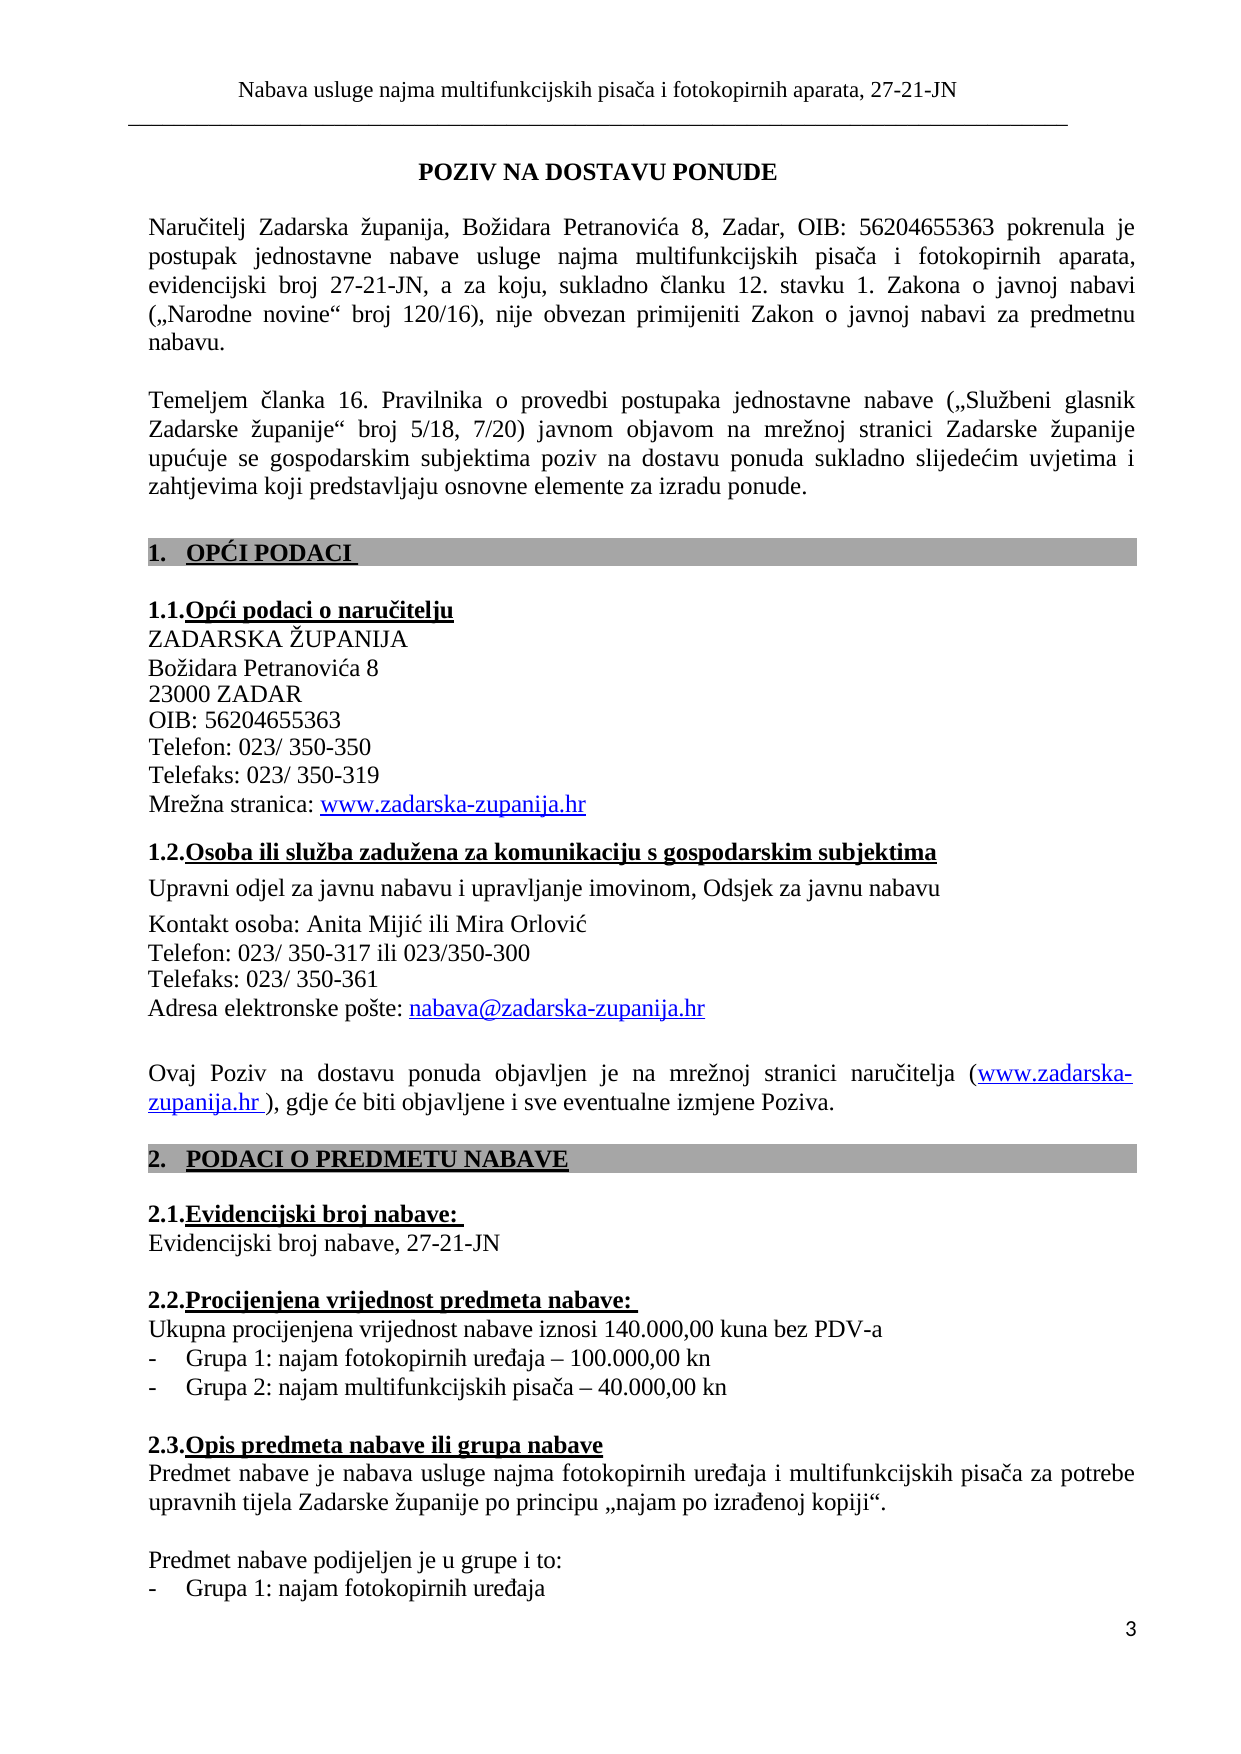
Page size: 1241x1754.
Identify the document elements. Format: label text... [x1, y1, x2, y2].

list Grupa 1: najam fotokopirnih uređaja – 100.000,00 kn [148, 1343, 1136, 1372]
text Adresa elektronske pošte: nabava@zadarska-zupanija.hr [147, 993, 1137, 1022]
list Grupa 2: najam multifunkcijskih pisača – 40.000,00 kn [148, 1372, 1136, 1401]
list PODACI O PREDMETU NABAVE [148, 1144, 1137, 1173]
text Temeljem članka 16. Pravilnika o provedbi postupaka jednostavne nabave („Službeni glasnik Zadarske županije“ broj 5/18, 7/20) javnom objavom na mrežnoj stranici Zadarske županije upućuje se gospodarskim subjektima poziv na dostavu ponuda sukladno slijedećim uvjetima i zahtjevima koji predstavljaju osnovne elemente za izradu ponude. [148, 385, 1136, 500]
list Opis predmeta nabave ili grupa nabave [148, 1430, 1137, 1458]
text POZIV NA DOSTAVU PONUDE [59, 157, 1137, 186]
text Telefon: 023/ 350-317 ili 023/350-300 [148, 938, 1137, 967]
list Grupa 1: najam fotokopirnih uređaja [148, 1573, 1136, 1602]
text Božidara Petranovića 8 [148, 653, 1137, 681]
text Mrežna stranica: www.zadarska-zupanija.hr [148, 789, 1132, 818]
text Telefaks: 023/ 350-319 [148, 760, 564, 789]
list Evidencijski broj nabave: [148, 1199, 1137, 1228]
text Kontakt osoba: Anita Mijić ili Mira Orlović [148, 909, 1132, 938]
list Procijenjena vrijednost predmeta nabave: [148, 1285, 1137, 1314]
text Predmet nabave podijeljen je u grupe i to: [148, 1545, 1136, 1573]
text Upravni odjel za javnu nabavu i upravljanje imovinom, Odsjek za javnu nabavu [148, 873, 1132, 902]
text Naručitelj Zadarska županija, Božidara Petranovića 8, Zadar, OIB: 56204655363 pokrenula je postupak jednostavne nabave usluge najma multifunkcijskih pisača i fotokopirnih aparata, evidencijski broj 27-21-JN, a za koju, sukladno članku 12. stavku 1. Zakona o javnoj nabavi („Narodne novine“ broj 120/16), nije obvezan primijeniti Zakon o javnoj nabavi za predmetnu nabavu. [148, 212, 1136, 356]
list Opći podaci o naručitelju [148, 595, 1137, 624]
list OPĆI PODACI [148, 538, 1137, 566]
text Ukupna procijenjena vrijednost nabave iznosi 140.000,00 kuna bez PDV-a [148, 1314, 1136, 1343]
text ZADARSKA ŽUPANIJA [148, 624, 1137, 653]
text Ovaj Poziv na dostavu ponuda objavljen je na mrežnoj stranici naručitelja (www.zadarska-zupanija.hr ), gdje će biti objavljene i sve eventualne izmjene Poziva. [148, 1058, 1132, 1115]
list Osoba ili služba zadužena za komunikaciju s gospodarskim subjektima [148, 837, 1137, 865]
text Telefaks: 023/ 350-361 [148, 967, 1137, 993]
text Predmet nabave je nabava usluge najma fotokopirnih uređaja i multifunkcijskih pisača za potrebe upravnih tijela Zadarske županije po principu „najam po izrađenoj kopiji“. [148, 1458, 1136, 1516]
text Telefon: 023/ 350-350 [148, 734, 1137, 760]
text 23000 ZADAR [148, 681, 1137, 708]
text Evidencijski broj nabave, 27-21-JN [148, 1228, 1136, 1257]
text OIB: 56204655363 [148, 708, 1137, 734]
